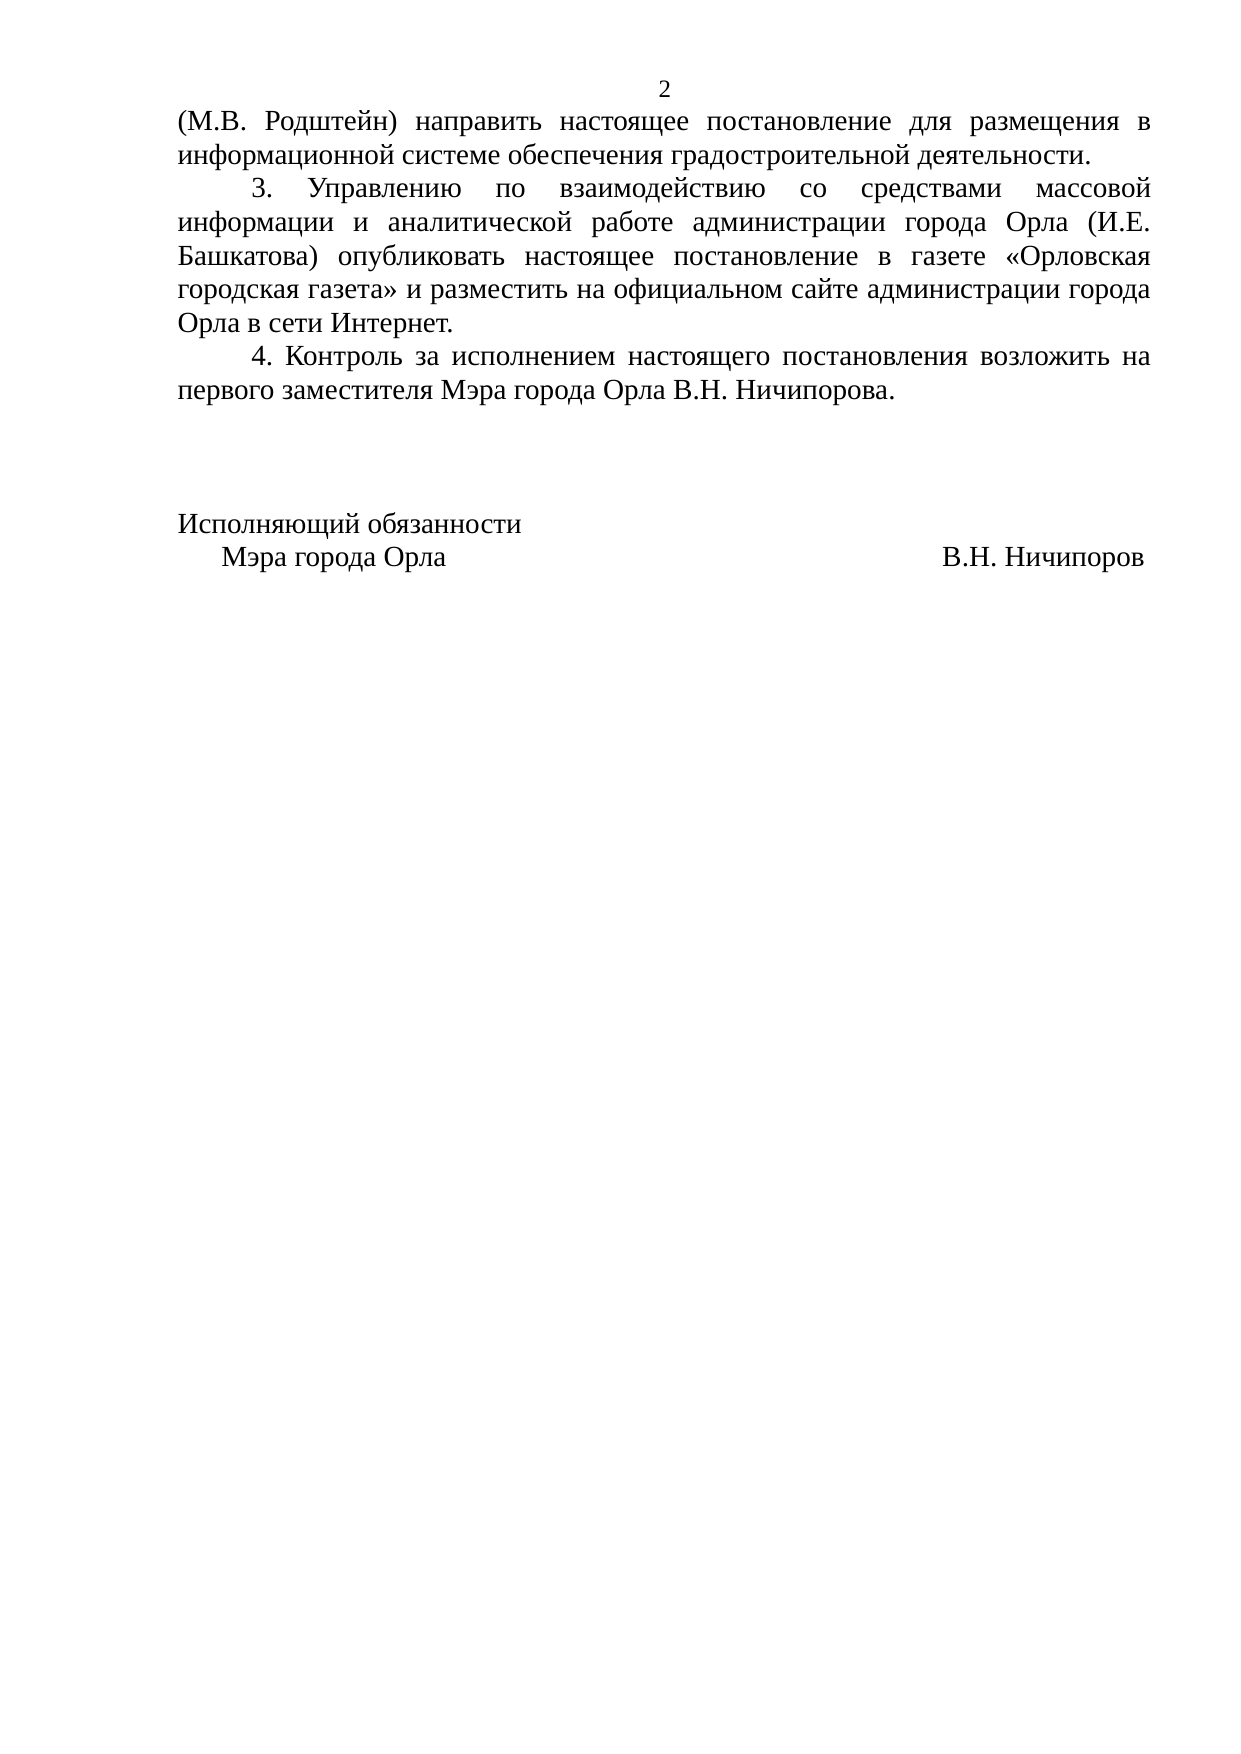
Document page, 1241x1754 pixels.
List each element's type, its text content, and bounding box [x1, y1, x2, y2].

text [177, 103, 1152, 171]
text 4. Контроль за исполнением настоящего постановления возложить на первого заместителя Мэра города Орла В.Н. Ничипорова. [177, 338, 1152, 405]
text Мэра города Орла В.Н. Ничипоров [177, 539, 1152, 573]
text 3. Управлению по взаимодействию со средствами массовой информации и аналитической работе администрации города Орла (И.Е. Башкатова) опубликовать настоящее постановление в газете «Орловская городская газета» и разместить на официальном сайте администрации города Орла в сети Интернет. [177, 171, 1152, 338]
text Исполняющий обязанности [177, 506, 1152, 539]
